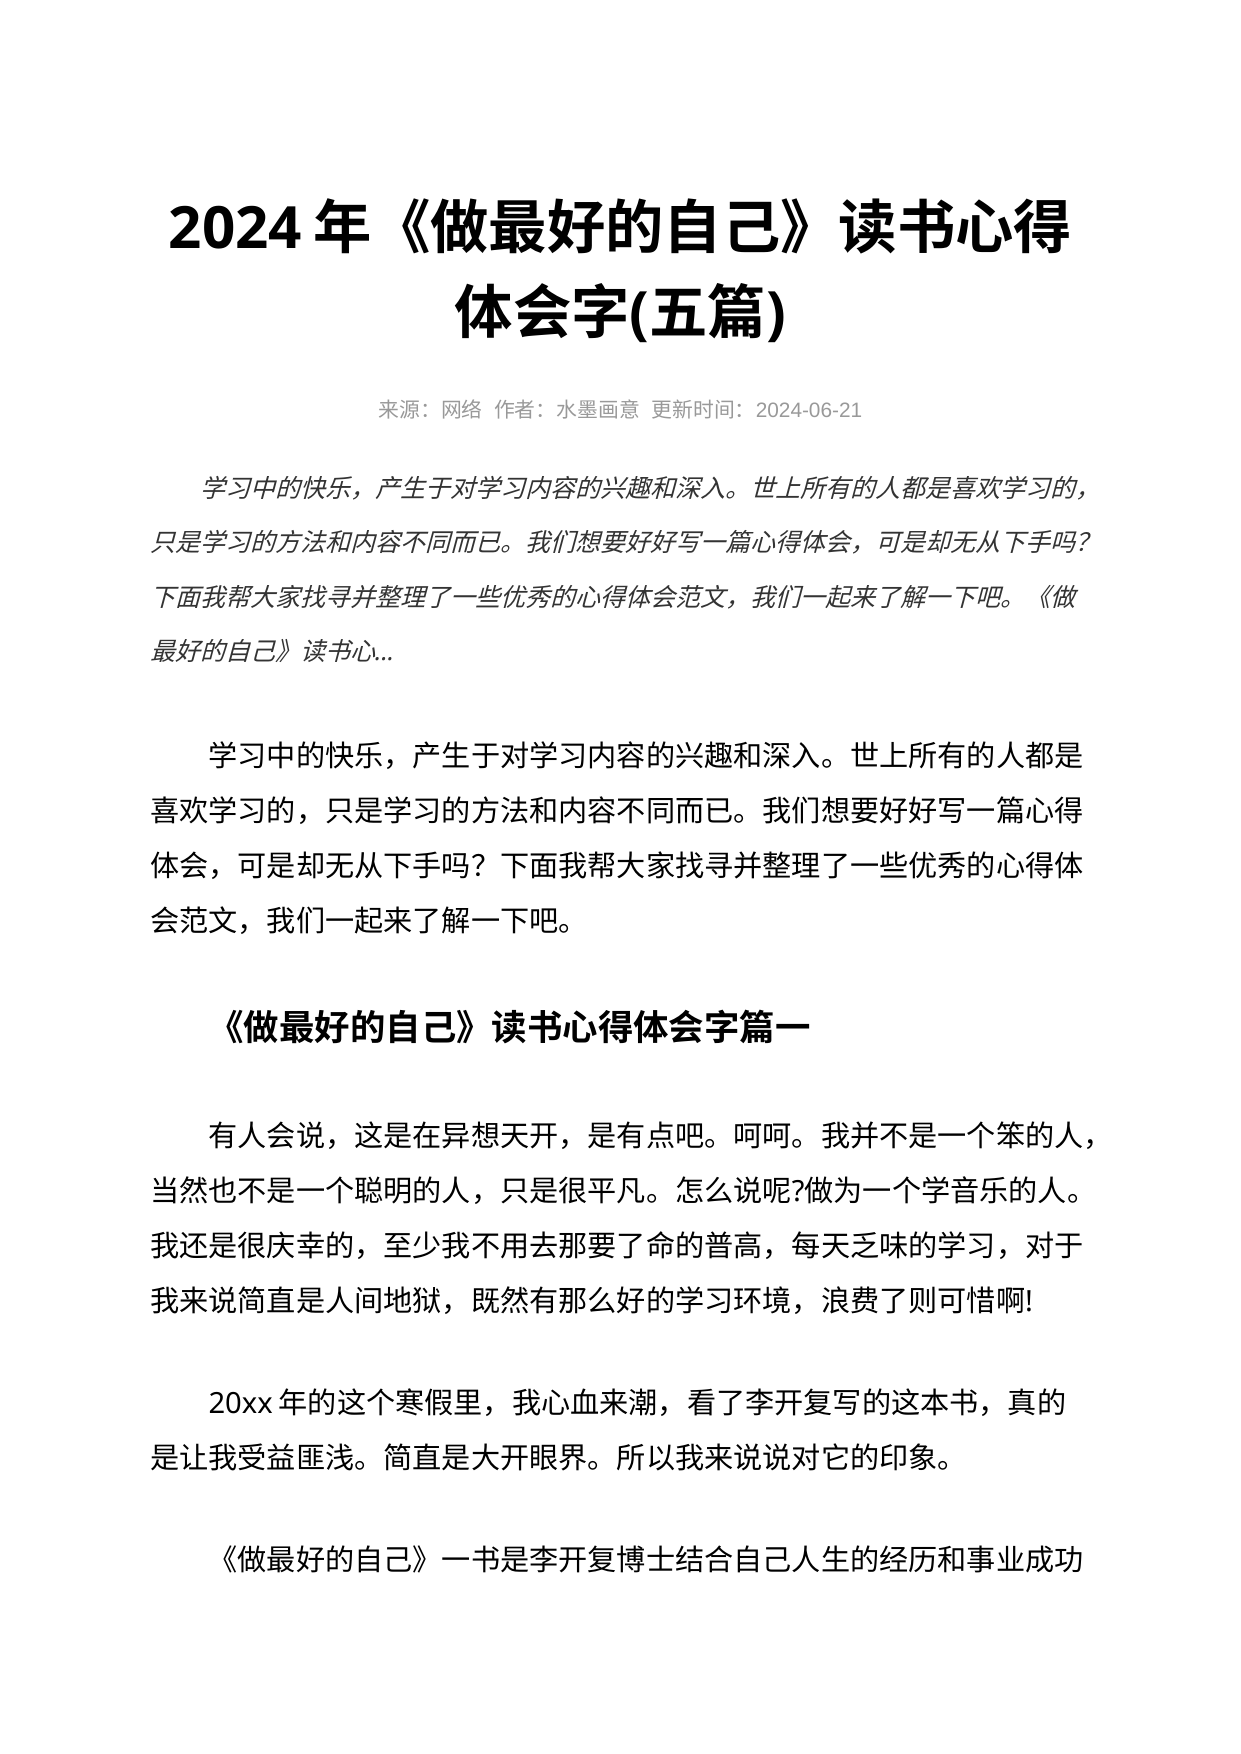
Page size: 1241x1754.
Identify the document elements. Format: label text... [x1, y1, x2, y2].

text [150, 1536, 1090, 1579]
text 《做最好的自己》读书心得体会字篇一 [150, 999, 1090, 1051]
text 20xx年的这个寒假里，我心血来潮，看了李开复写的这本书，真的是让我受益匪浅。简直是大开眼界。所以我来说说对它的印象。 [150, 1379, 1090, 1477]
text 来源：网络 作者：水墨画意 更新时间：2024-06-21 [150, 398, 1090, 422]
text 学习中的快乐，产生于对学习内容的兴趣和深入。世上所有的人都是喜欢学习的，只是学习的方法和内容不同而已。我们想要好好写一篇心得体会，可是却无从下手吗？下面我帮大家找寻并整理了一些优秀的心得体会范文，我们一起来了解一下吧。《做最好的自己》读书心... [150, 468, 1090, 668]
text 学习中的快乐，产生于对学习内容的兴趣和深入。世上所有的人都是喜欢学习的，只是学习的方法和内容不同而已。我们想要好好写一篇心得体会，可是却无从下手吗？下面我帮大家找寻并整理了一些优秀的心得体会范文，我们一起来了解一下吧。 [150, 733, 1090, 940]
text 有人会说，这是在异想天开，是有点吧。呵呵。我并不是一个笨的人，当然也不是一个聪明的人，只是很平凡。怎么说呢?做为一个学音乐的人。我还是很庆幸的，至少我不用去那要了命的普高，每天乏味的学习，对于我来说简直是人间地狱，既然有那么好的学习环境，浪费了则可惜啊! [150, 1113, 1090, 1320]
subtitle 2024年《做最好的自己》读书心得体会字(五篇) [150, 181, 1090, 351]
